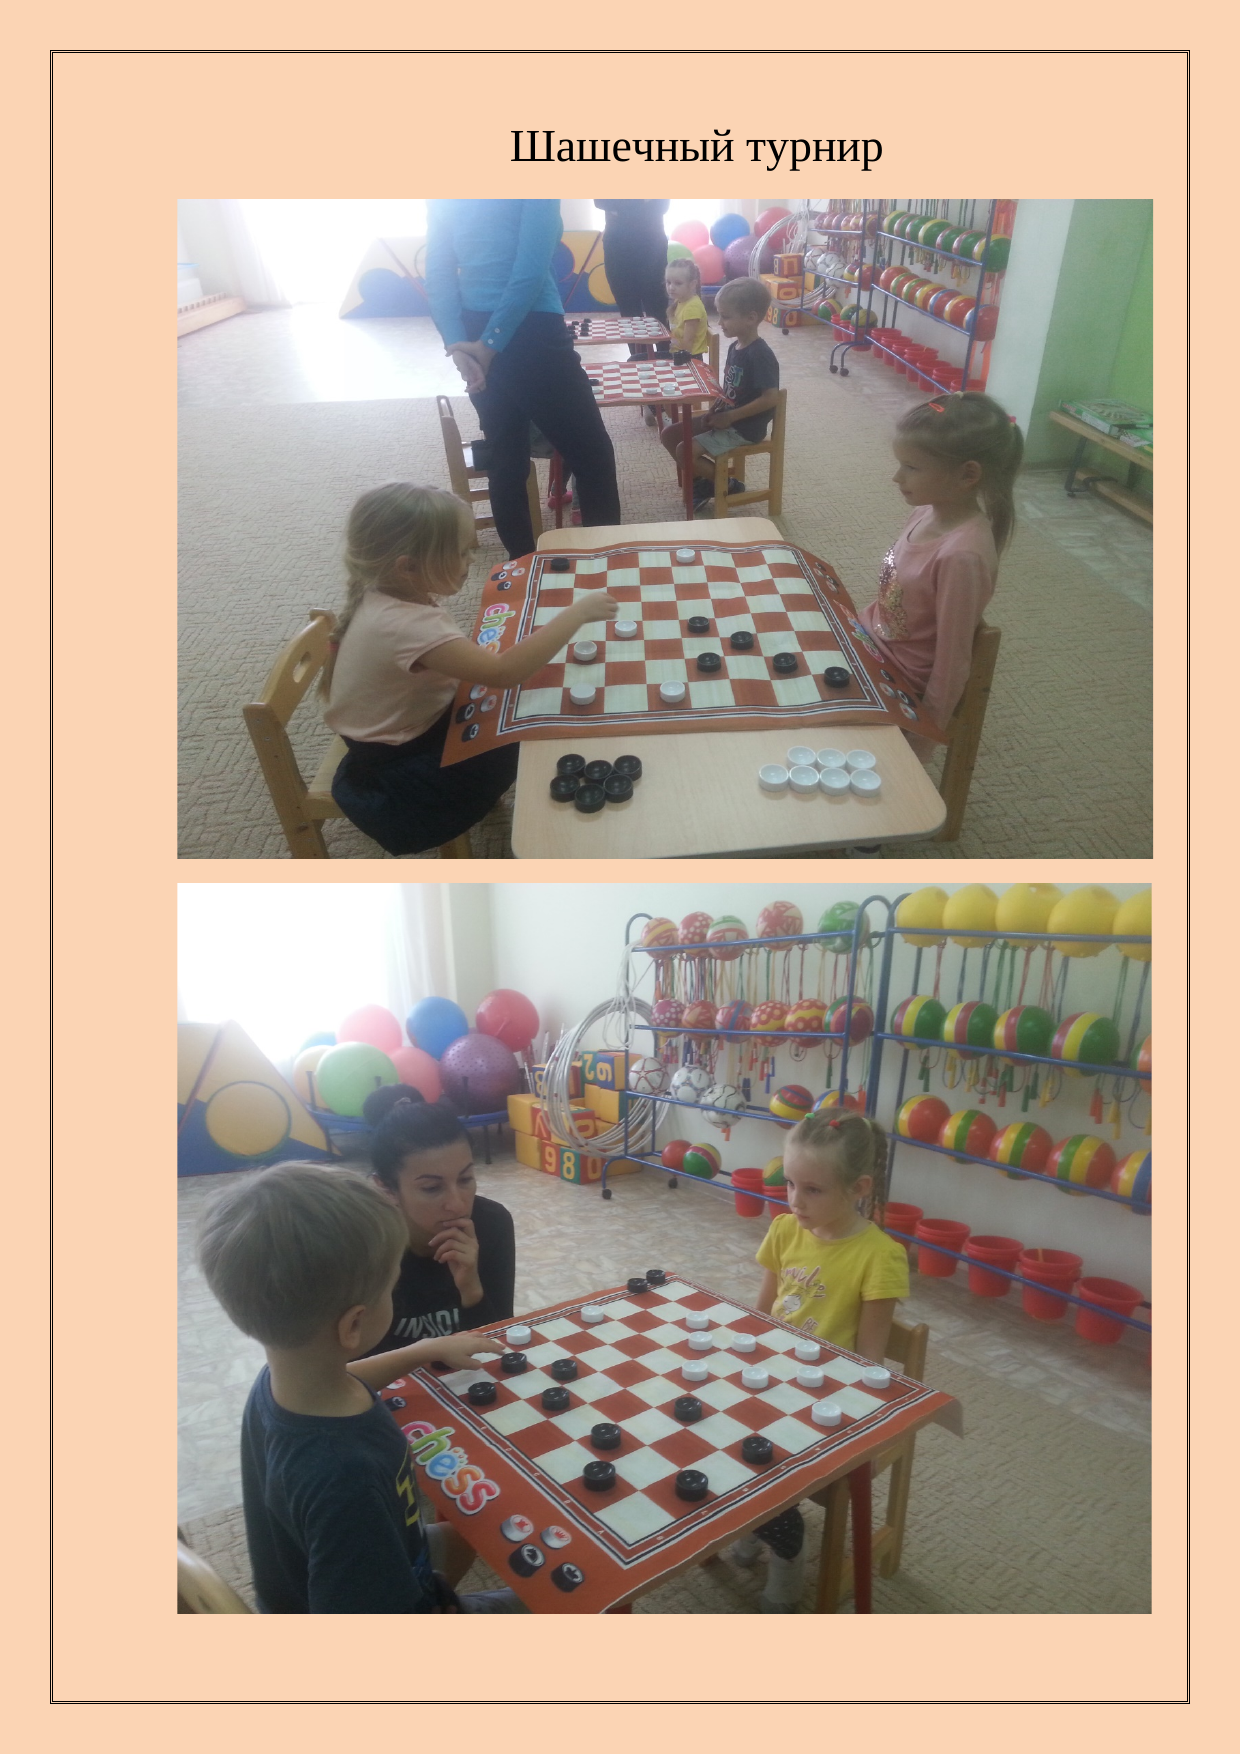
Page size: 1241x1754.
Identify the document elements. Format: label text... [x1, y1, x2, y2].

text Шашечный турнир [177, 118, 1152, 171]
picture [177, 199, 1154, 859]
picture [177, 883, 1152, 1614]
